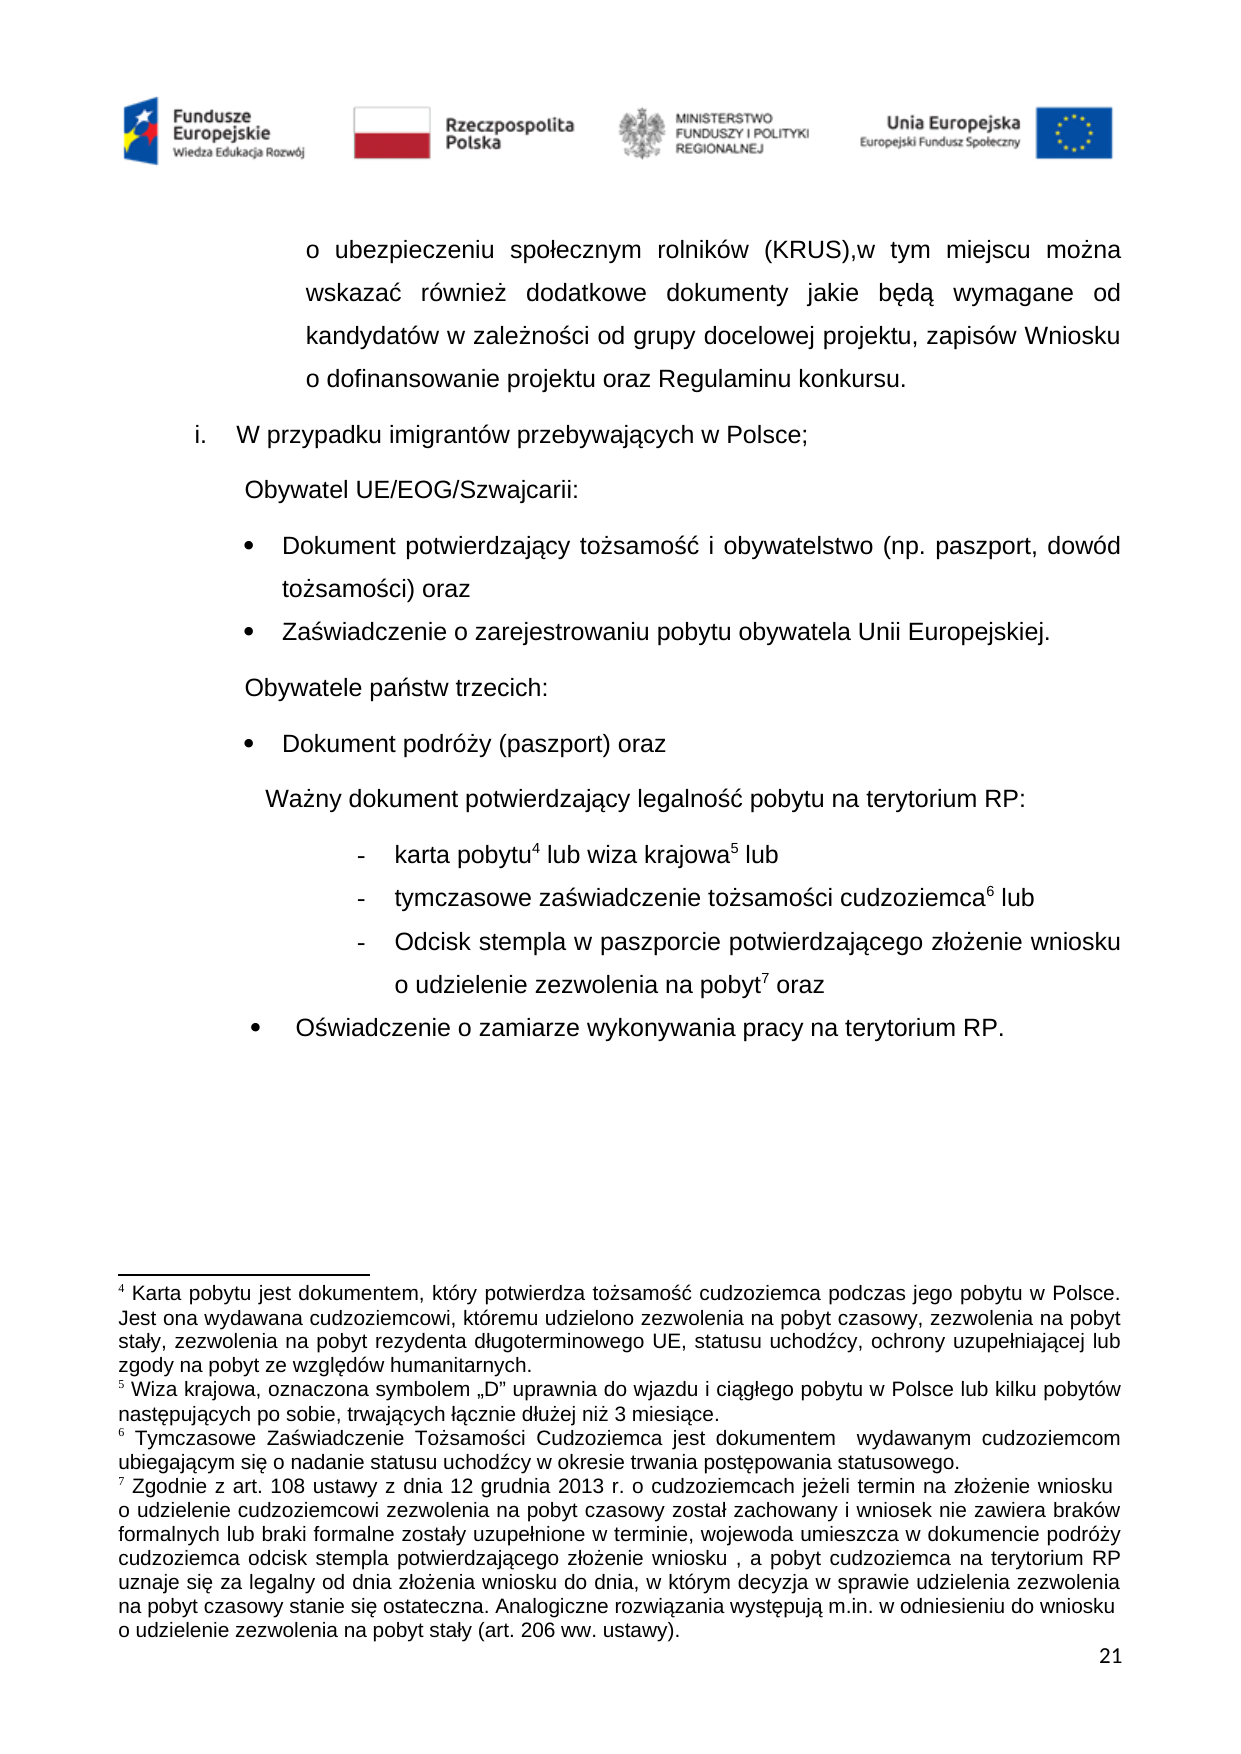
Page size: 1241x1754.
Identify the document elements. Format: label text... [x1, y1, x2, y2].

list karta pobytu lub wiza krajowa lub [357, 840, 1122, 869]
text Obywatele państw trzecich: [244, 673, 1122, 702]
list tymczasowe zaświadczenie tożsamości cudzoziemca lub [357, 883, 1122, 912]
list Odcisk stempla w paszporcie potwierdzającego złożenie wniosku o udzielenie zezwolenia na pobyt oraz [357, 926, 1122, 998]
text Obywatel UE/EOG/Szwajcarii: [244, 475, 1122, 504]
text Ważny dokument potwierdzający legalność pobytu na terytorium RP: [244, 784, 1122, 813]
list W przypadku imigrantów przebywających w Polsce; [207, 420, 1122, 448]
list Zaświadczenie o zarejestrowaniu pobytu obywatela Unii Europejskiej. [244, 617, 1122, 646]
list Oświadczenie o zamiarze wykonywania pracy na terytorium RP. [251, 1013, 1122, 1042]
list Dokument potwierdzający tożsamość i obywatelstwo (np. paszport, dowód tożsamości) oraz [244, 531, 1122, 603]
picture [123, 59, 1117, 206]
list Dokument podróży (paszport) oraz [244, 729, 1122, 757]
